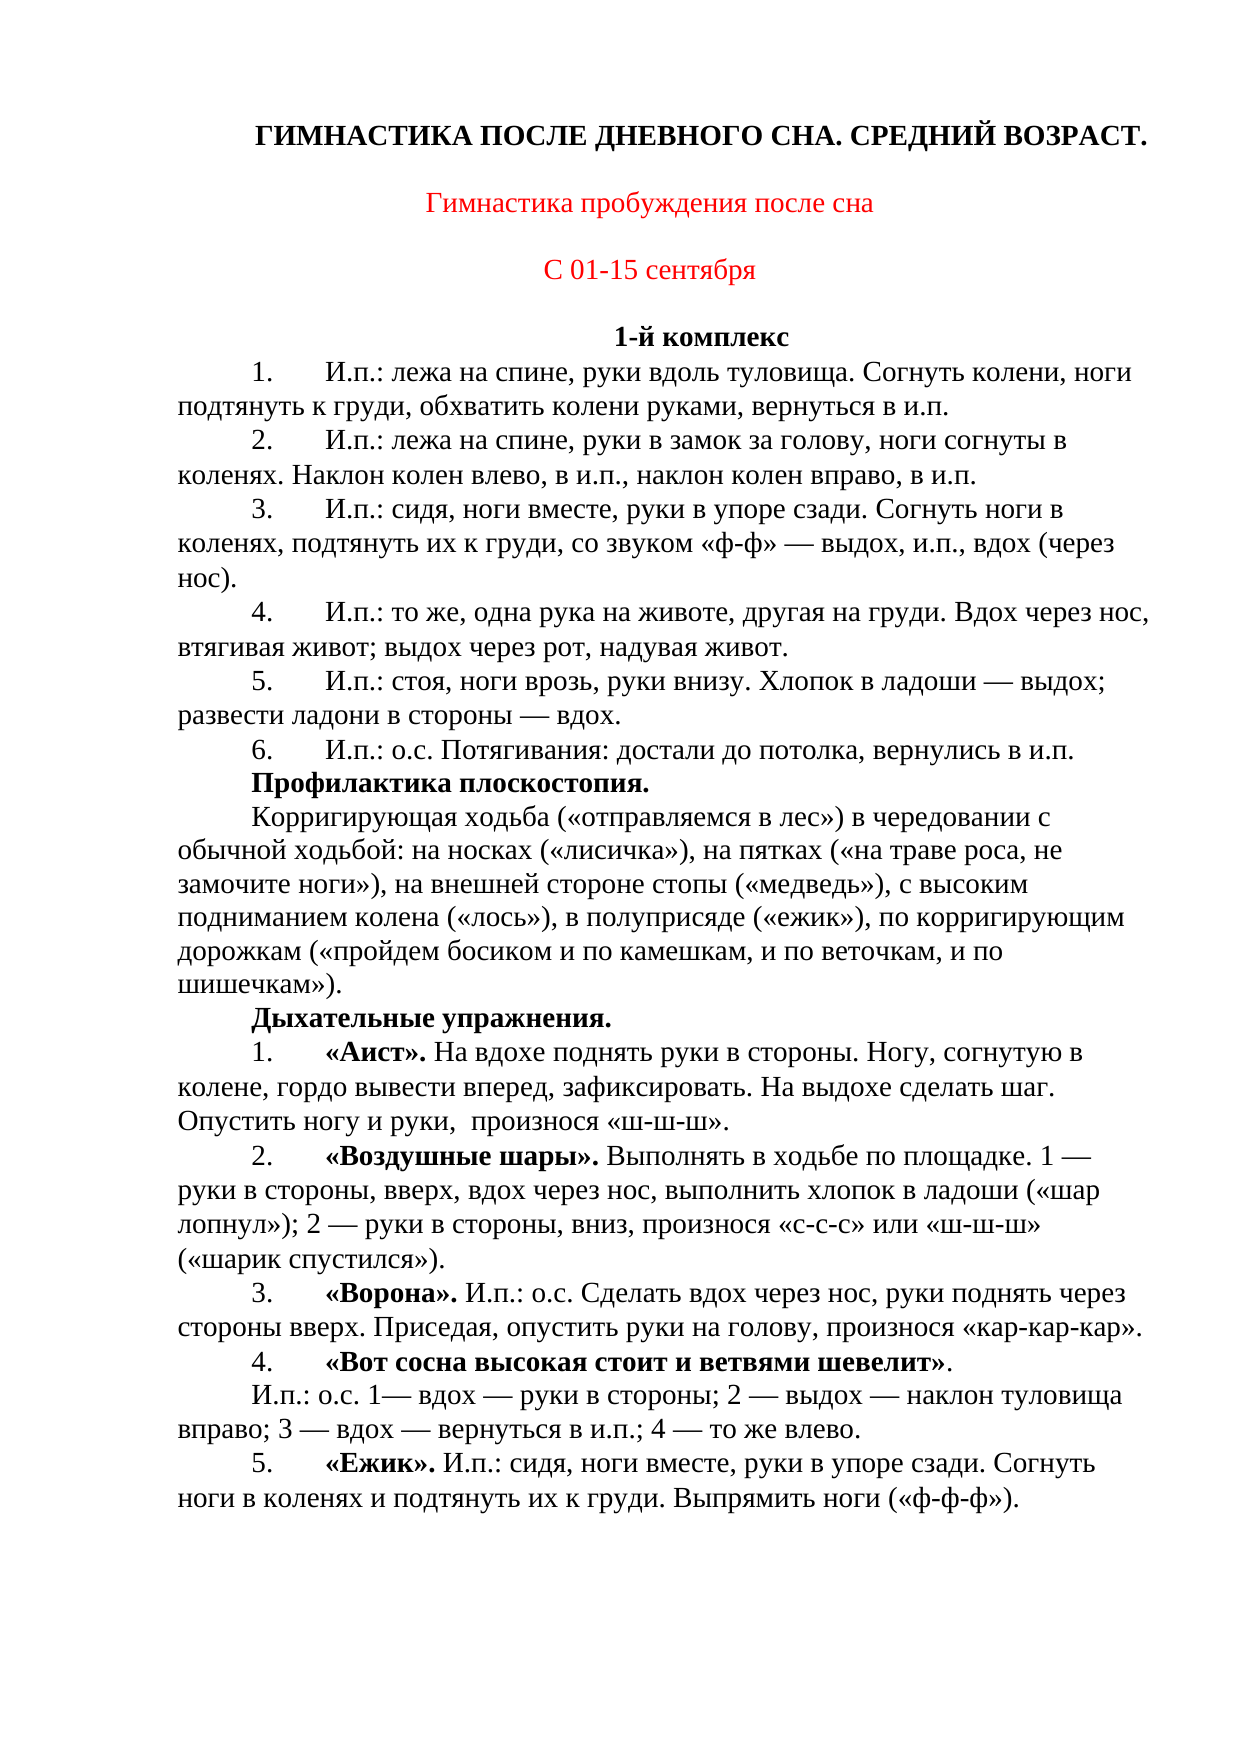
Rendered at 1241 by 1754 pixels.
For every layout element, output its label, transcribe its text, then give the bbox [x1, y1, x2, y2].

list «Ворона». И.п.: о.с. Сделать вдох через нос, руки поднять через стороны вверх. Приседая, опустить руки на голову, произнося «кар-кар-кар». [177, 1274, 1152, 1343]
list «Аист». На вдохе поднять руки в стороны. Ногу, согнутую в колене, гордо вывести вперед, зафиксировать. На выдохе сделать шаг. Опустить ногу и руки, произнося «ш-ш-ш». [177, 1034, 1152, 1137]
text 1-й комплекс [177, 319, 1152, 353]
text Профилактика плоскостопия. [177, 765, 1152, 799]
text ГИМНАСТИКА ПОСЛЕ ДНЕВНОГО СНА. СРЕДНИЙ ВОЗРАСТ. [177, 118, 1152, 152]
list «Вот сосна высокая стоит и ветвями шевелит». [177, 1343, 1152, 1377]
list И.п.: то же, одна рука на животе, другая на груди. Вдох через нос, втягивая живот; выдох через рот, надувая живот. [177, 593, 1152, 662]
list И.п.: о.с. Потягивания: достали до потолка, вернулись в и.п. [177, 731, 1152, 765]
list И.п.: лежа на спине, руки вдоль туловища. Согнуть колени, ноги подтянуть к груди, обхватить колени руками, вернуться в и.п. [177, 353, 1152, 422]
list И.п.: сидя, ноги вместе, руки в упоре сзади. Согнуть ноги в коленях, подтянуть их к груди, со звуком «ф-ф» — выдох, и.п., вдох (через нос). [177, 490, 1152, 593]
text С 01-15 сентября [148, 252, 1152, 286]
list И.п.: стоя, ноги врозь, руки внизу. Хлопок в ладоши — выдох; развести ладони в стороны — вдох. [177, 662, 1152, 731]
list И.п.: лежа на спине, руки в замок за голову, ноги согнуты в коленях. Наклон колен влево, в и.п., наклон колен вправо, в и.п. [177, 422, 1152, 490]
text Дыхательные упражнения. [177, 1000, 1152, 1034]
list «Воздушные шары». Выполнять в ходьбе по площадке. 1 — руки в стороны, вверх, вдох через нос, выполнить хлопок в ладоши («шар лопнул»); 2 — руки в стороны, вниз, произнося «с-с-с» или «ш-ш-ш» («шарик спустился»). [177, 1137, 1152, 1274]
text И.п.: о.с. 1— вдох — руки в стороны; 2 — выдох — наклон туловища вправо; 3 — вдох — вернуться в и.п.; 4 — то же влево. [177, 1377, 1152, 1444]
text Корригирующая ходьба («отправляемся в лес») в чередовании с обычной ходьбой: на носках («лисичка»), на пятках («на траве роса, не замочите ноги»), на внешней стороне стопы («медведь»), с высоким подниманием колена («лось»), в полуприсяде («ежик»), по корригирующим дорожкам («пройдем босиком и по камешкам, и по веточкам, и по шишечкам»). [177, 799, 1152, 1000]
text Гимнастика пробуждения после сна [148, 185, 1152, 219]
list «Ежик». И.п.: сидя, ноги вместе, руки в упоре сзади. Согнуть ноги в коленях и подтянуть их к груди. Выпрямить ноги («ф-ф-ф»). [177, 1444, 1152, 1513]
